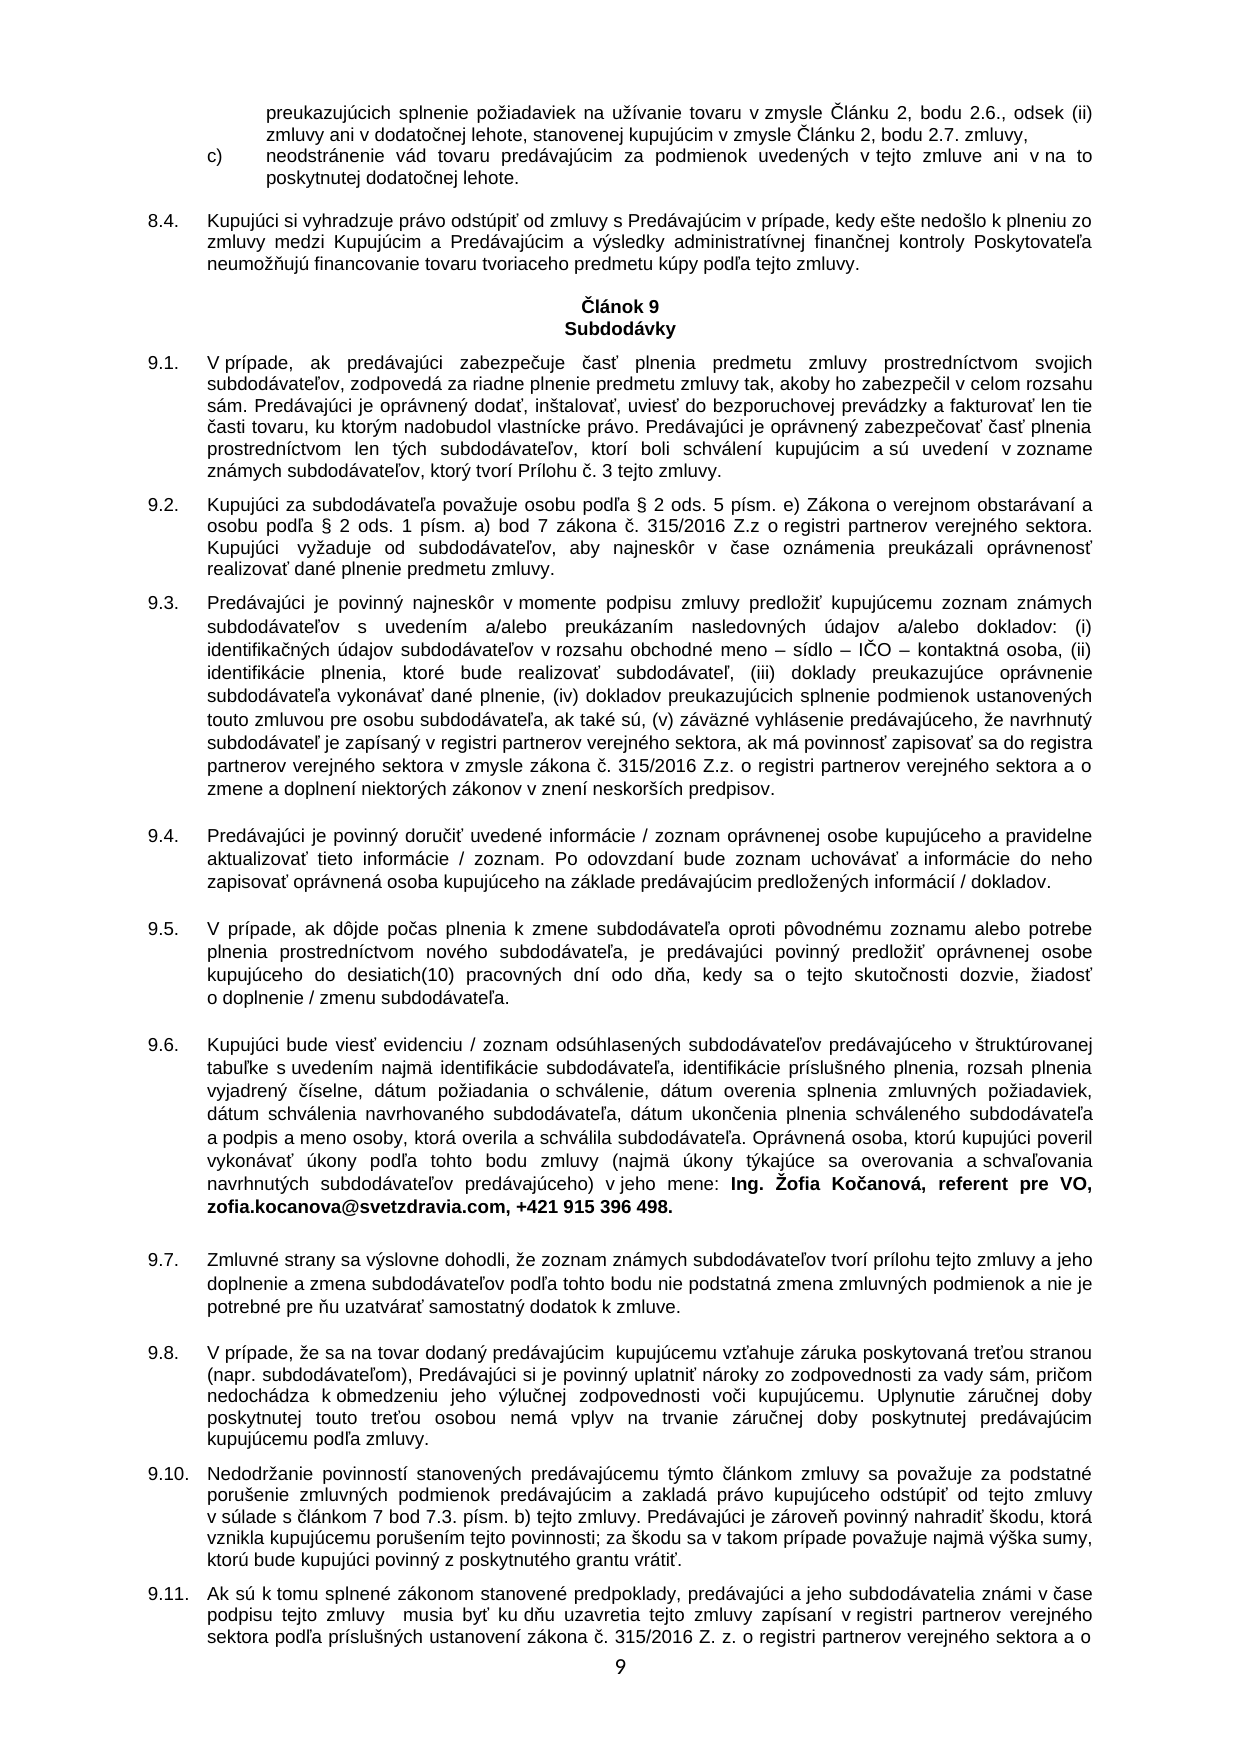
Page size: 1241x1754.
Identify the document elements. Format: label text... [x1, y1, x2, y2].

list V prípade, ak dôjde počas plnenia k zmene subdodávateľa oproti pôvodnému zoznamu alebo potrebe plnenia prostredníctvom nového subdodávateľa, je predávajúci povinný predložiť oprávnenej osobe kupujúceho do desiatich(10) pracovných dní odo dňa, kedy sa o tejto skutočnosti dozvie, žiadosť o doplnenie / zmenu subdodávateľa. [148, 917, 1092, 1009]
list neodstránenie vád tovaru predávajúcim za podmienok uvedených v tejto zmluve ani v na to poskytnutej dodatočnej lehote. [207, 145, 1092, 188]
list V prípade, ak predávajúci zabezpečuje časť plnenia predmetu zmluvy prostredníctvom svojich subdodávateľov, zodpovedá za riadne plnenie predmetu zmluvy tak, akoby ho zabezpečil v celom rozsahu sám. Predávajúci je oprávnený dodať, inštalovať, uviesť do bezporuchovej prevádzky a fakturovať len tie časti tovaru, ku ktorým nadobudol vlastnícke právo. Predávajúci je oprávnený zabezpečovať časť plnenia prostredníctvom len tých subdodávateľov, ktorí boli schválení kupujúcim a sú uvedení v zozname známych subdodávateľov, ktorý tvorí Prílohu č. 3 tejto zmluvy. [148, 352, 1092, 481]
text Subdodávky [148, 317, 1092, 339]
text Článok 9 [148, 296, 1092, 317]
list Kupujúci bude viesť evidenciu / zoznam odsúhlasených subdodávateľov predávajúceho v štruktúrovanej tabuľke s uvedením najmä identifikácie subdodávateľa, identifikácie príslušného plnenia, rozsah plnenia vyjadrený číselne, dátum požiadania o schválenie, dátum overenia splnenia zmluvných požiadaviek, dátum schválenia navrhovaného subdodávateľa, dátum ukončenia plnenia schváleného subdodávateľa a podpis a meno osoby, ktorá overila a schválila subdodávateľa. Oprávnená osoba, ktorú kupujúci poveril vykonávať úkony podľa tohto bodu zmluvy (najmä úkony týkajúce sa overovania a schvaľovania navrhnutých subdodávateľov predávajúceho) v jeho mene: Ing. Žofia Kočanová, referent pre VO, zofia.kocanova@svetzdravia.com, +421 915 396 498. [148, 1033, 1092, 1218]
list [207, 102, 1092, 145]
list Nedodržanie povinností stanovených predávajúcemu týmto článkom zmluvy sa považuje za podstatné porušenie zmluvných podmienok predávajúcim a zakladá právo kupujúceho odstúpiť od tejto zmluvy v súlade s článkom 7 bod 7.3. písm. b) tejto zmluvy. Predávajúci je zároveň povinný nahradiť škodu, ktorá vznikla kupujúcemu porušením tejto povinnosti; za škodu sa v takom prípade považuje najmä výška sumy, ktorú bude kupujúci povinný z poskytnutého grantu vrátiť. [148, 1462, 1092, 1570]
list Zmluvné strany sa výslovne dohodli, že zoznam známych subdodávateľov tvorí prílohu tejto zmluvy a jeho doplnenie a zmena subdodávateľov podľa tohto bodu nie podstatná zmena zmluvných podmienok a nie je potrebné pre ňu uzatvárať samostatný dodatok k zmluve. [148, 1249, 1092, 1317]
list Predávajúci je povinný najneskôr v momente podpisu zmluvy predložiť kupujúcemu zoznam známych subdodávateľov s uvedením a/alebo preukázaním nasledovných údajov a/alebo dokladov: (i) identifikačných údajov subdodávateľov v rozsahu obchodné meno – sídlo – IČO – kontaktná osoba, (ii) identifikácie plnenia, ktoré bude realizovať subdodávateľ, (iii) doklady preukazujúce oprávnenie subdodávateľa vykonávať dané plnenie, (iv) dokladov preukazujúcich splnenie podmienok ustanovených touto zmluvou pre osobu subdodávateľa, ak také sú, (v) záväzné vyhlásenie predávajúceho, že navrhnutý subdodávateľ je zapísaný v registri partnerov verejného sektora, ak má povinnosť zapisovať sa do registra partnerov verejného sektora v zmysle zákona č. 315/2016 Z.z. o registri partnerov verejného sektora a o zmene a doplnení niektorých zákonov v znení neskorších predpisov. [148, 592, 1092, 799]
list Kupujúci si vyhradzuje právo odstúpiť od zmluvy s Predávajúcim v prípade, kedy ešte nedošlo k plneniu zo zmluvy medzi Kupujúcim a Predávajúcim a výsledky administratívnej finančnej kontroly Poskytovateľa neumožňujú financovanie tovaru tvoriaceho predmetu kúpy podľa tejto zmluvy. [148, 210, 1092, 274]
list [148, 1583, 1092, 1647]
list Predávajúci je povinný doručiť uvedené informácie / zoznam oprávnenej osobe kupujúceho a pravidelne aktualizovať tieto informácie / zoznam. Po odovzdaní bude zoznam uchovávať a informácie do neho zapisovať oprávnená osoba kupujúceho na základe predávajúcim predložených informácií / dokladov. [148, 824, 1092, 892]
list V prípade, že sa na tovar dodaný predávajúcim kupujúcemu vzťahuje záruka poskytovaná treťou stranou (napr. subdodávateľom), Predávajúci si je povinný uplatniť nároky zo zodpovednosti za vady sám, pričom nedochádza k obmedzeniu jeho výlučnej zodpovednosti voči kupujúcemu. Uplynutie záručnej doby poskytnutej touto treťou osobou nemá vplyv na trvanie záručnej doby poskytnutej predávajúcim kupujúcemu podľa zmluvy. [148, 1342, 1092, 1450]
list Kupujúci za subdodávateľa považuje osobu podľa § 2 ods. 5 písm. e) Zákona o verejnom obstarávaní a osobu podľa § 2 ods. 1 písm. a) bod 7 zákona č. 315/2016 Z.z o registri partnerov verejného sektora. Kupujúci vyžaduje od subdodávateľov, aby najneskôr v čase oznámenia preukázali oprávnenosť realizovať dané plnenie predmetu zmluvy. [148, 493, 1092, 580]
